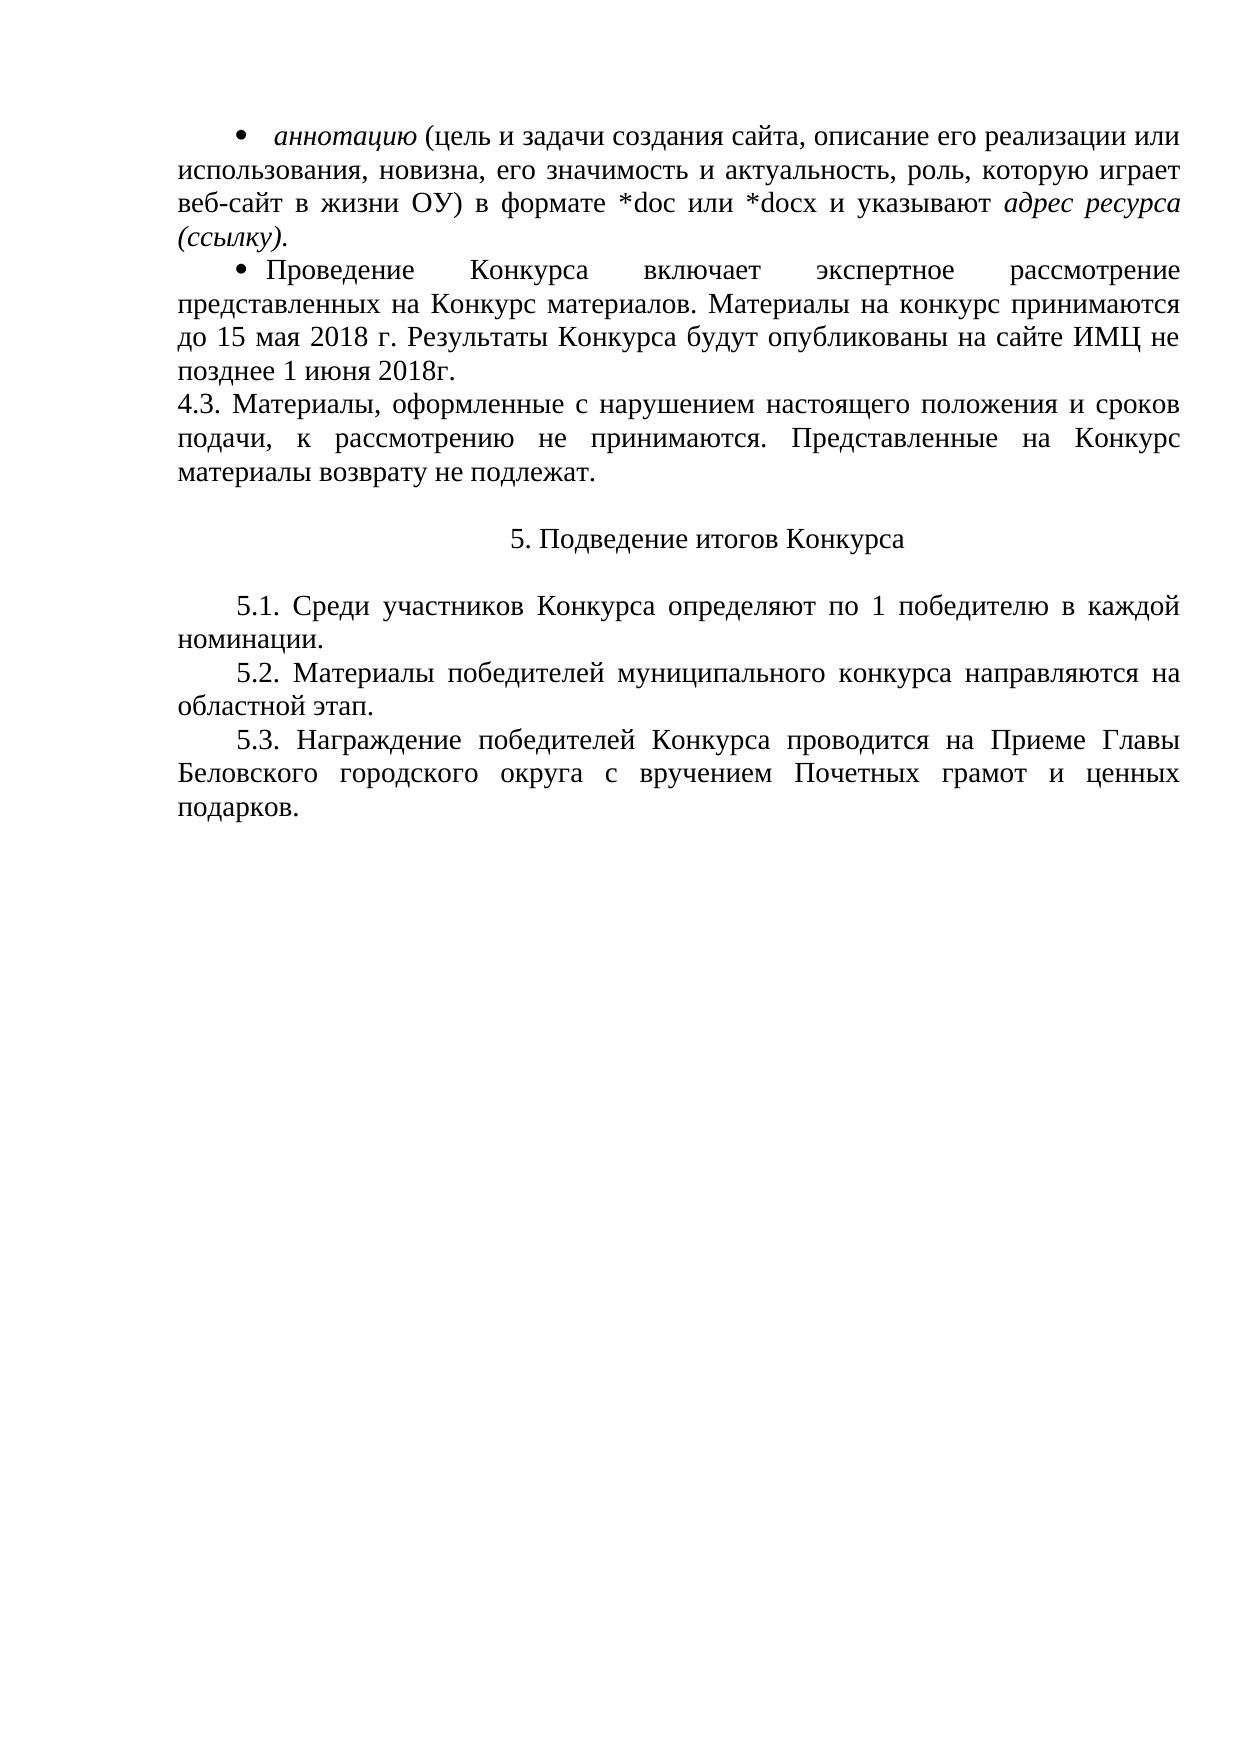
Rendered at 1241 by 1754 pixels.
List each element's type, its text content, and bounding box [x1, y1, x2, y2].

text 5.1. Среди участников Конкурса определяют по 1 победителю в каждой номинации. [177, 588, 1181, 655]
text 4.3. Материалы, оформленные с нарушением настоящего положения и сроков подачи, к рассмотрению не принимаются. Представленные на Конкурс материалы возврату не подлежат. [177, 387, 1181, 487]
text 5. Подведение итогов Конкурса [177, 521, 1181, 554]
text 5.2. Материалы победителей муниципального конкурса направляются на областной этап. [177, 655, 1181, 722]
list аннотацию (цель и задачи создания сайта, описание его реализации или использования, новизна, его значимость и актуальность, роль, которую играет веб-сайт в жизни ОУ) в формате *doc или *docx и указывают адрес ресурса (ссылку). [177, 118, 1181, 252]
list Проведение Конкурса включает экспертное рассмотрение представленных на Конкурс материалов. Материалы на конкурс принимаются до 15 мая 2018 г. Результаты Конкурса будут опубликованы на сайте ИМЦ не позднее 1 июня 2018г. [177, 252, 1181, 387]
text 5.3. Награждение победителей Конкурса проводится на Приеме Главы Беловского городского округа с вручением Почетных грамот и ценных подарков. [177, 722, 1181, 823]
